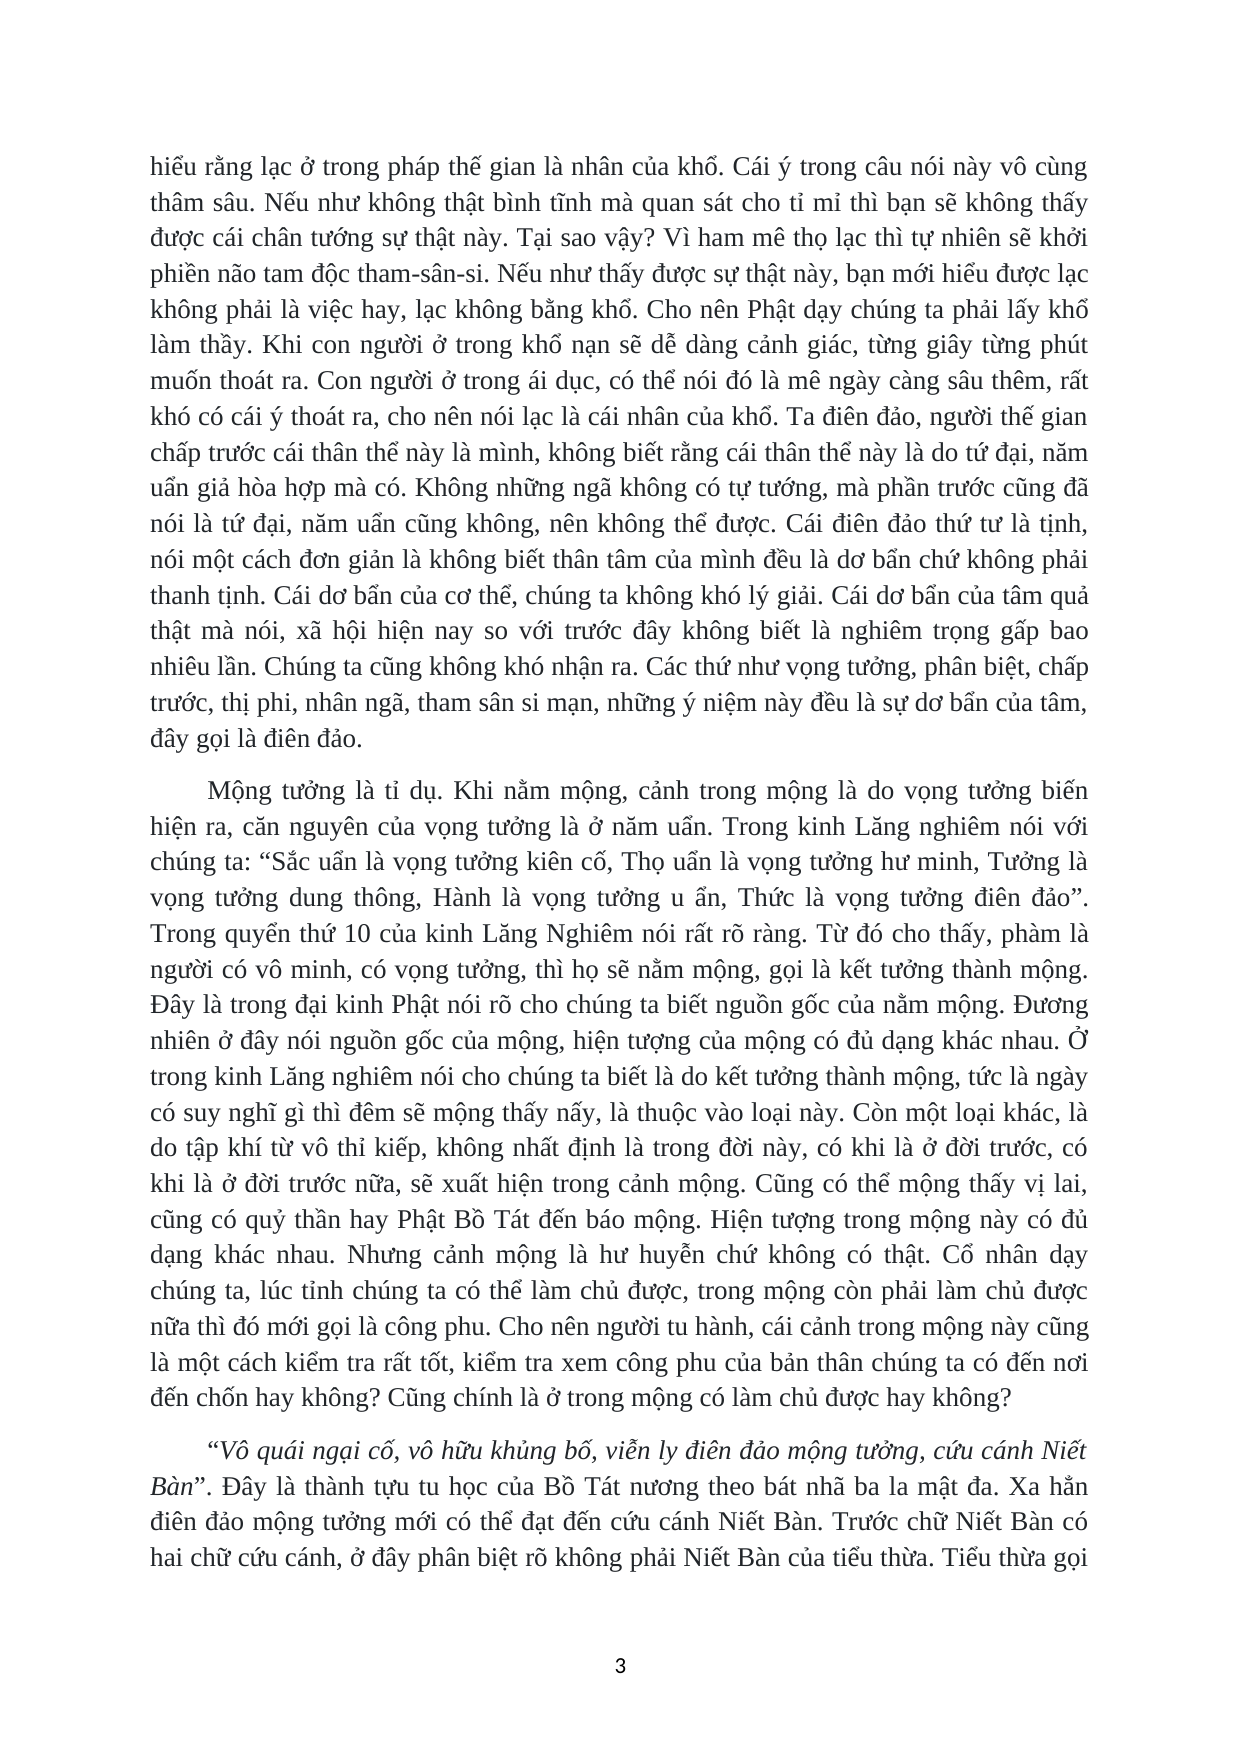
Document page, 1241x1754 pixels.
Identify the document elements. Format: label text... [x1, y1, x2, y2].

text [150, 150, 1090, 753]
text Mộng tưởng là tỉ dụ. Khi nằm mộng, cảnh trong mộng là do vọng tưởng biến hiện ra, căn nguyên của vọng tưởng là ở năm uẩn. Trong kinh Lăng nghiêm nói với chúng ta: “Sắc uẩn là vọng tưởng kiên cố, Thọ uẩn là vọng tưởng hư minh, Tưởng là vọng tưởng dung thông, Hành là vọng tưởng u ẩn, Thức là vọng tưởng điên đảo”. Trong quyển thứ 10 của kinh Lăng Nghiêm nói rất rõ ràng. Từ đó cho thấy, phàm là người có vô minh, có vọng tưởng, thì họ sẽ nằm mộng, gọi là kết tưởng thành mộng. Đây là trong đại kinh Phật nói rõ cho chúng ta biết nguồn gốc của nằm mộng. Đương nhiên ở đây nói nguồn gốc của mộng, hiện tượng của mộng có đủ dạng khác nhau. Ở trong kinh Lăng nghiêm nói cho chúng ta biết là do kết tưởng thành mộng, tức là ngày có suy nghĩ gì thì đêm sẽ mộng thấy nấy, là thuộc vào loại này. Còn một loại khác, là do tập khí từ vô thỉ kiếp, không nhất định là trong đời này, có khi là ở đời trước, có khi là ở đời trước nữa, sẽ xuất hiện trong cảnh mộng. Cũng có thể mộng thấy vị lai, cũng có quỷ thần hay Phật Bồ Tát đến báo mộng. Hiện tượng trong mộng này có đủ dạng khác nhau. Nhưng cảnh mộng là hư huyễn chứ không có thật. Cổ nhân dạy chúng ta, lúc tỉnh chúng ta có thể làm chủ được, trong mộng còn phải làm chủ được nữa thì đó mới gọi là công phu. Cho nên người tu hành, cái cảnh trong mộng này cũng là một cách kiểm tra rất tốt, kiểm tra xem công phu của bản thân chúng ta có đến nơi đến chốn hay không? Cũng chính là ở trong mộng có làm chủ được hay không? [150, 774, 1090, 1413]
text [150, 1434, 1090, 1572]
